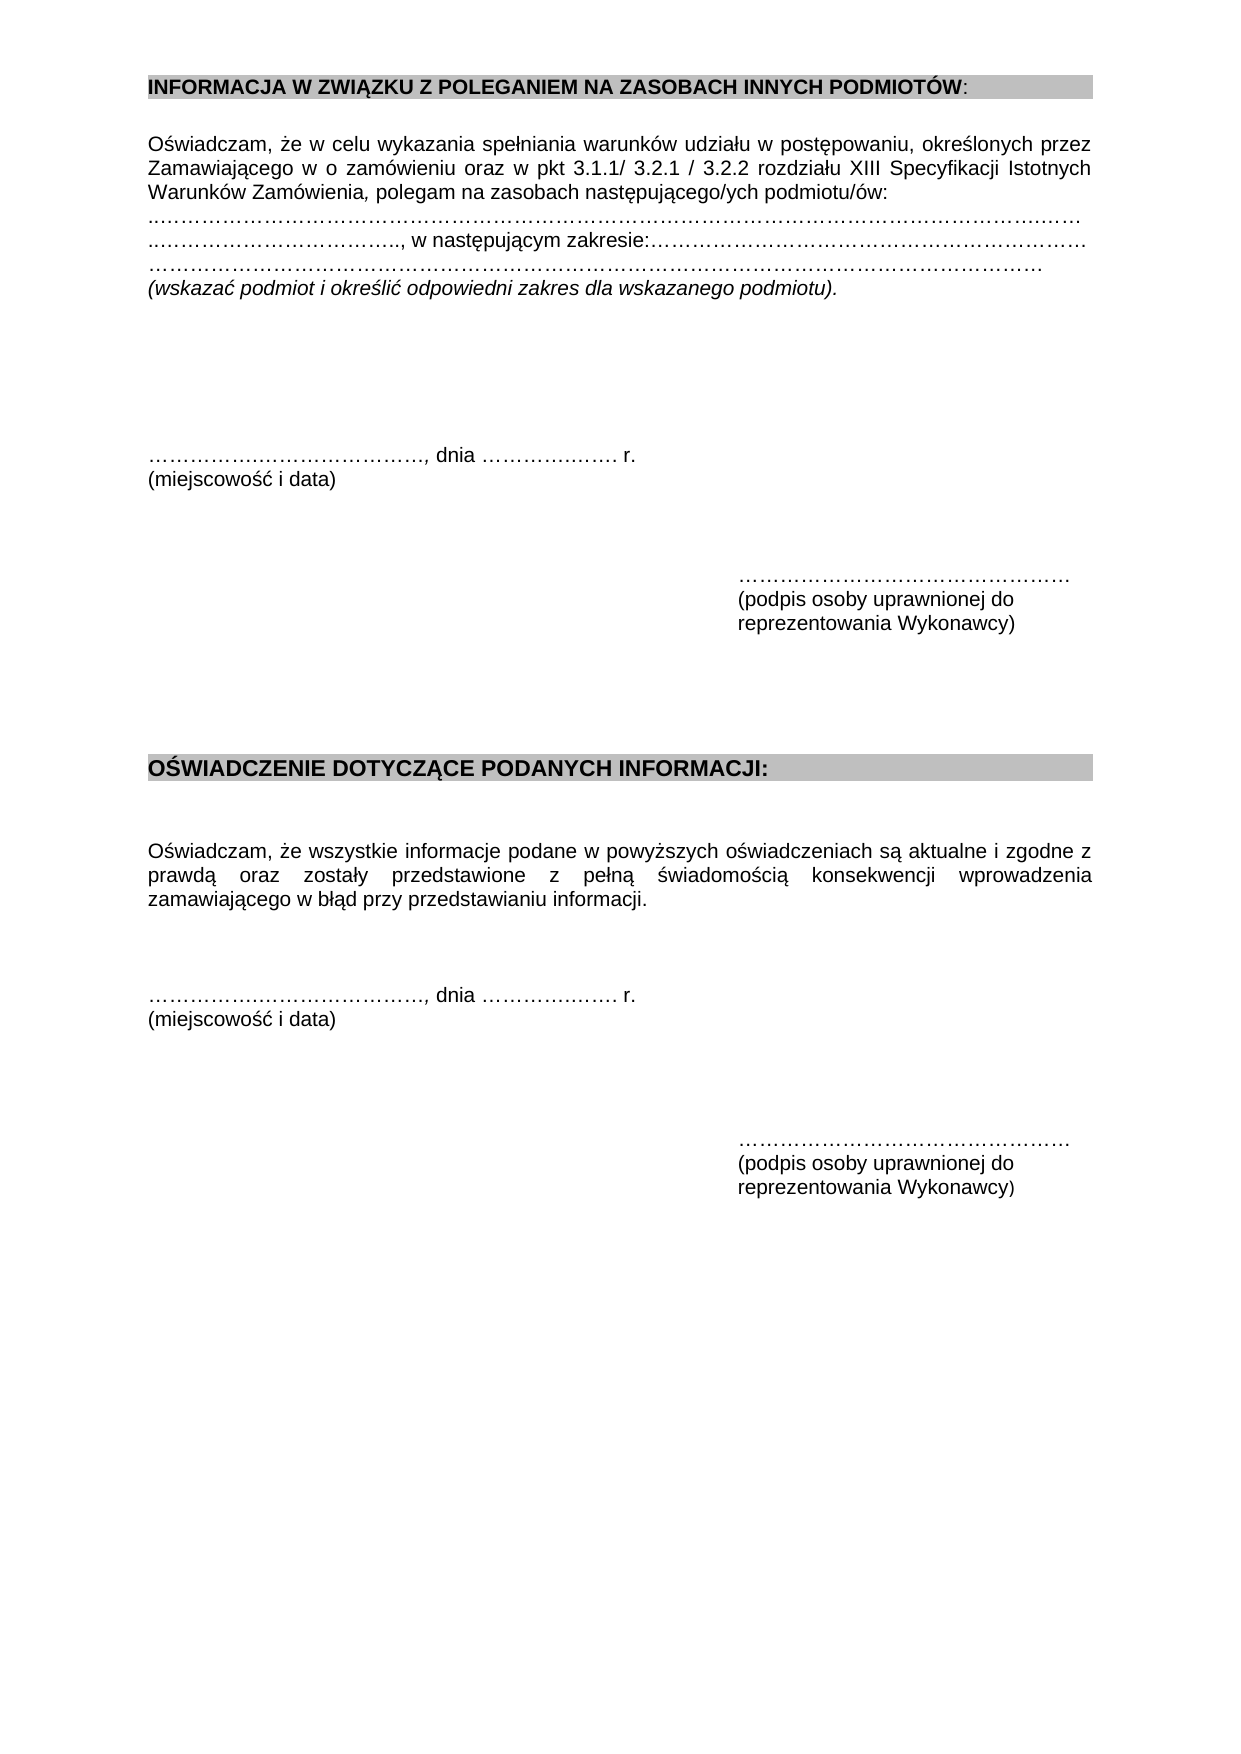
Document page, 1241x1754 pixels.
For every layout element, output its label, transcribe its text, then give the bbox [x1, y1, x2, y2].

text reprezentowania Wykonawcy) [738, 1174, 1093, 1200]
text Oświadczam, że w celu wykazania spełniania warunków udziału w postępowaniu, określonych przez Zamawiającego w o zamówieniu oraz w pkt 3.1.1/ 3.2.1 / 3.2.2 rozdziału XIII Specyfikacji Istotnych Warunków Zamówienia, polegam na zasobach następującego/ych podmiotu/ów: [148, 132, 1093, 203]
text reprezentowania Wykonawcy) [664, 611, 1093, 635]
text (podpis osoby uprawnionej do [693, 1150, 1093, 1174]
text …………….……………………, dnia ………….……. r. [148, 983, 1093, 1007]
text ………………………………………………………………………………………………………………… [148, 251, 1093, 275]
text ………………………………………… [664, 563, 1093, 587]
text ..……………………………………………………………………………………………………………….…… [148, 203, 1093, 227]
text OŚWIADCZENIE DOTYCZĄCE PODANYCH INFORMACJI: [148, 754, 1093, 781]
text INFORMACJA W ZWIĄZKU Z POLEGANIEM NA ZASOBACH INNYCH PODMIOTÓW: [148, 75, 1093, 99]
text ………………………………………… [738, 1126, 1093, 1150]
text (podpis osoby uprawnionej do [664, 587, 1093, 611]
text ..…………………………….., w następującym zakresie:……………………………………………………… [148, 227, 1093, 251]
text Oświadczam, że wszystkie informacje podane w powyższych oświadczeniach są aktualne i zgodne z prawdą oraz zostały przedstawione z pełną świadomością konsekwencji wprowadzenia zamawiającego w błąd przy przedstawianiu informacji. [148, 839, 1093, 911]
text (miejscowość i data) [148, 1007, 1093, 1031]
text …………….……………………, dnia ………….……. r. [148, 443, 1093, 467]
text (miejscowość i data) [148, 467, 1093, 491]
text (wskazać podmiot i określić odpowiedni zakres dla wskazanego podmiotu). [148, 275, 1093, 299]
